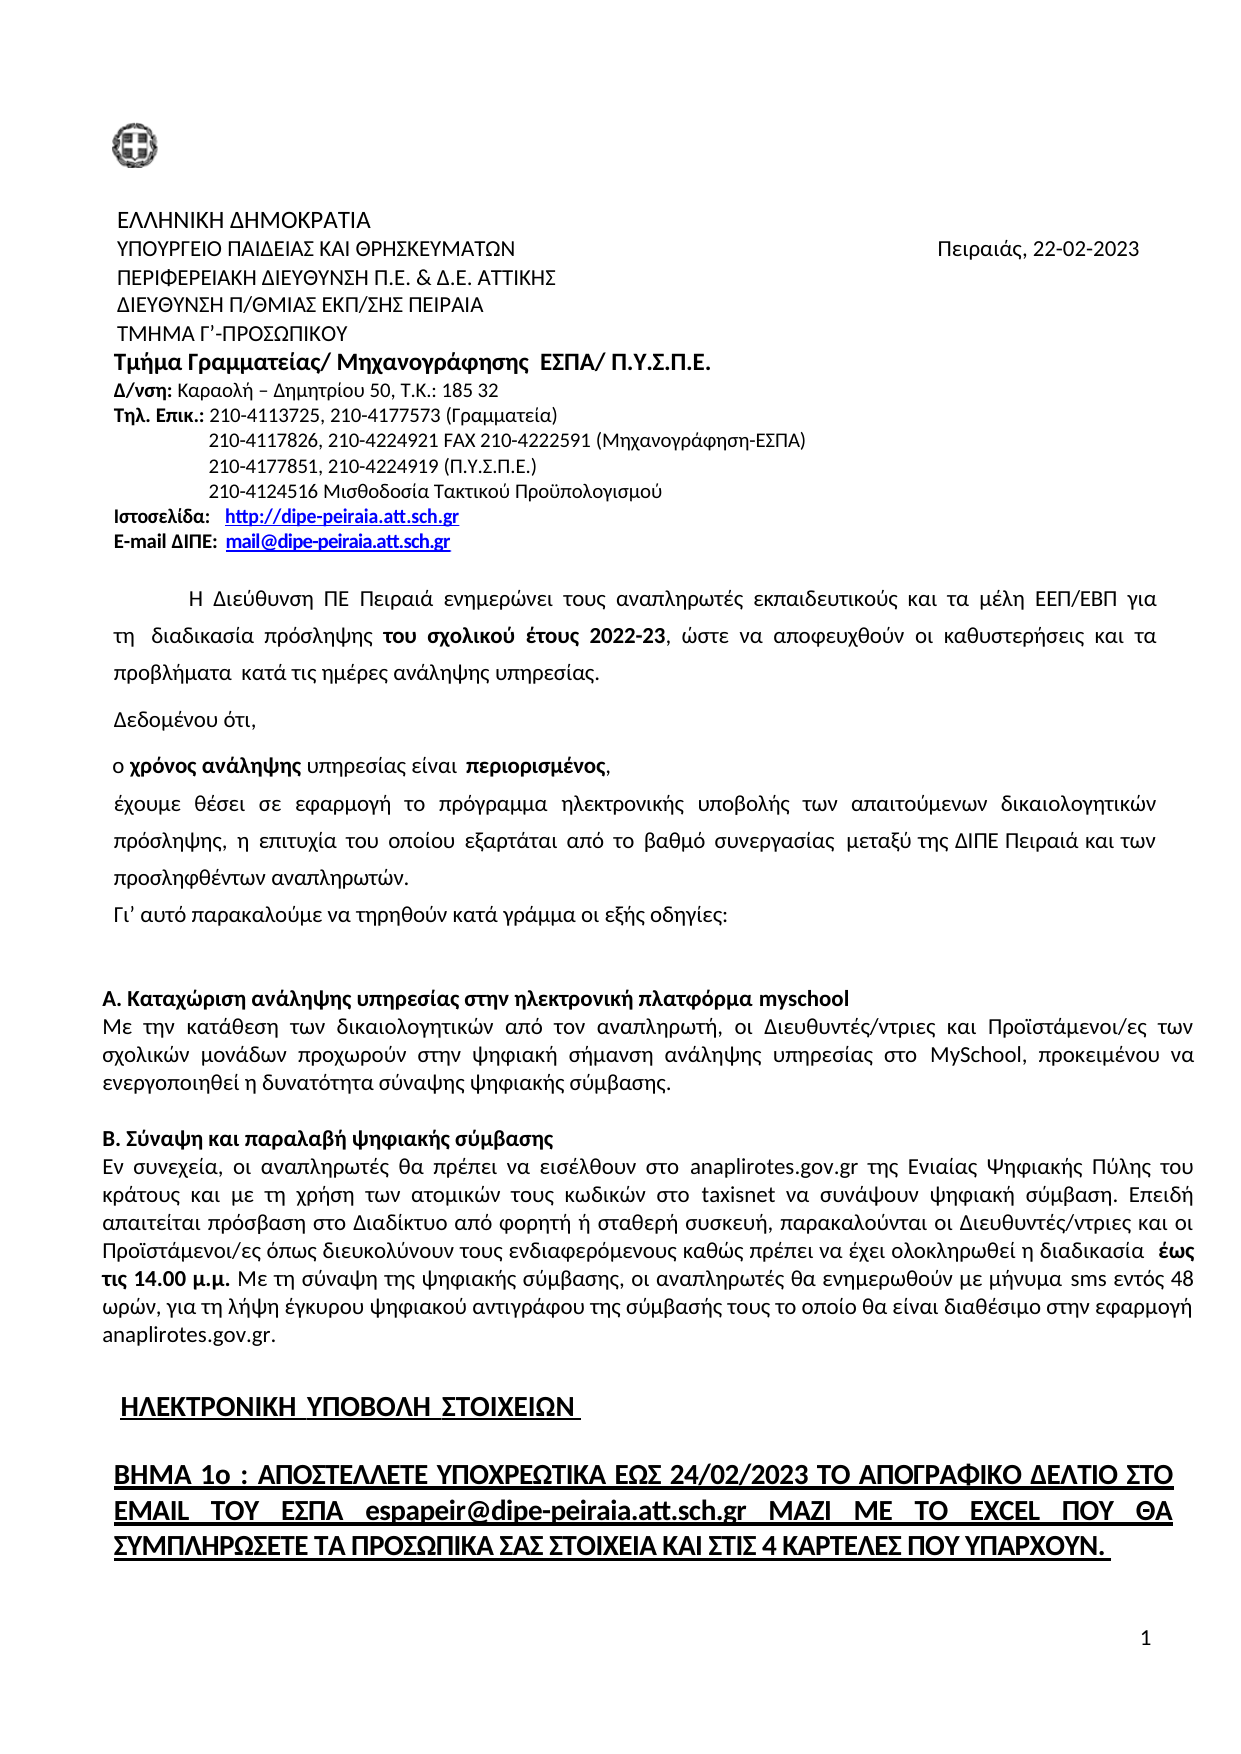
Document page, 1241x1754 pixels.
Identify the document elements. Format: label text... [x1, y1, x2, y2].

text ΕΛΛΗΝΙΚΗ ΔΗΜΟΚΡΑΤΙΑ [117, 204, 1173, 234]
text Τηλ. Επικ.: 210-4113725, 210-4177573 (Γραμματεία) [114, 402, 1173, 427]
text ΔΙΕΥΘΥΝΣΗ Π/ΘΜΙΑΣ ΕΚΠ/ΣΗΣ ΠΕΙΡΑΙΑ [117, 291, 1173, 319]
picture [112, 122, 159, 168]
subtitle ΒΗΜΑ 1ο : ΑΠΟΣΤΕΛΛΕΤΕ ΥΠΟΧΡΕΩΤΙΚΑ ΕΩΣ 24/02/2023 ΤΟ ΑΠΟΓΡΑΦΙΚΟ ΔΕΛΤΙΟ ΣΤΟ EMAIL ΤΟΥ ΕΣΠΑ espapeir@dipe-peiraia.att.sch.gr ΜΑΖΙ ΜΕ ΤΟ EXCEL ΠΟΥ ΘΑ ΣΥΜΠΛΗΡΩΣΕΤΕ ΤΑ ΠΡΟΣΩΠΙΚΑ ΣΑΣ ΣΤΟΙΧΕΙΑ ΚΑΙ ΣΤΙΣ 4 ΚΑΡΤΕΛΕΣ ΠΟΥ ΥΠΑΡΧΟΥΝ. [114, 1526, 1173, 1563]
text Ιστοσελίδα: http://dipe-peiraia.att.sch.gr [114, 503, 1173, 529]
text ΥΠΟΥΡΓΕΙΟ ΠΑΙΔΕΙΑΣ ΚΑΙ ΘΡΗΣΚΕΥΜΑΤΩΝ Πειραιάς, 22-02-2023 [117, 234, 1173, 263]
text Δ/νση: Καραολή – Δημητρίου 50, Τ.Κ.: 185 32 [114, 377, 1173, 402]
text Β. Σύναψη και παραλαβή ψηφιακής σύμβασης [102, 1124, 1194, 1152]
text Η Διεύθυνση ΠΕ Πειραιά ενημερώνει τους αναπληρωτές εκπαιδευτικούς και τα μέλη ΕΕΠ/ΕΒΠ για τη διαδικασία πρόσληψης του σχολικού έτους 2022-23, ώστε να αποφευχθούν οι καθυστερήσεις και τα προβλήματα κατά τις ημέρες ανάληψης υπηρεσίας. [114, 584, 1157, 686]
text Α. Καταχώριση ανάληψης υπηρεσίας στην ηλεκτρονική πλατφόρμα myschool [102, 984, 1194, 1012]
text 210-4117826, 210-4224921 FAX 210-4222591 (Μηχανογράφηση-ΕΣΠΑ) [208, 427, 1173, 453]
text ΠΕΡΙΦΕΡΕΙΑΚΗ ΔΙΕΥΘΥΝΣΗ Π.Ε. & Δ.Ε. ΑΤΤΙΚΗΣ [117, 263, 1173, 291]
subtitle Τμήμα Γραμματείας/ Μηχανογράφησης ΕΣΠΑ/ Π.Υ.Σ.Π.Ε. [114, 347, 1173, 377]
subtitle ΗΛΕΚΤΡΟΝΙΚΗ ΥΠΟΒΟΛΗ ΣΤΟΙΧΕΙΩΝ [114, 1388, 1173, 1424]
subtitle ΒΗΜΑ 1ο : ΑΠΟΣΤΕΛΛΕΤΕ ΥΠΟΧΡΕΩΤΙΚΑ ΕΩΣ 24/02/2023 ΤΟ ΑΠΟΓΡΑΦΙΚΟ ΔΕΛΤΙΟ ΣΤΟ EMAIL ΤΟΥ ΕΣΠΑ espapeir@dipe-peiraia.att.sch.gr ΜΑΖΙ ΜΕ ΤΟ EXCEL ΠΟΥ ΘΑ ΣΥΜΠΛΗΡΩΣΕΤΕ ΤΑ ΠΡΟΣΩΠΙΚΑ ΣΑΣ ΣΤΟΙΧΕΙΑ ΚΑΙ ΣΤΙΣ 4 ΚΑΡΤΕΛΕΣ ΠΟΥ ΥΠΑΡΧΟΥΝ. [114, 1490, 1173, 1522]
text Γι’ αυτό παρακαλούμε να τηρηθούν κατά γράμμα οι εξής οδηγίες: [114, 900, 1173, 928]
text ΤΜΗΜΑ Γ’-ΠΡΟΣΩΠΙΚΟΥ [117, 319, 1173, 347]
text 210-4124516 Μισθοδοσία Τακτικού Προϋπολογισμού [208, 478, 1173, 503]
text 210-4177851, 210-4224919 (Π.Υ.Σ.Π.Ε.) [208, 453, 1173, 478]
text Δεδομένου ότι, [114, 705, 688, 733]
subtitle ΒΗΜΑ 1ο : ΑΠΟΣΤΕΛΛΕΤΕ ΥΠΟΧΡΕΩΤΙΚΑ ΕΩΣ 24/02/2023 ΤΟ ΑΠΟΓΡΑΦΙΚΟ ΔΕΛΤΙΟ ΣΤΟ EMAIL ΤΟΥ ΕΣΠΑ espapeir@dipe-peiraia.att.sch.gr ΜΑΖΙ ΜΕ ΤΟ EXCEL ΠΟΥ ΘΑ ΣΥΜΠΛΗΡΩΣΕΤΕ ΤΑ ΠΡΟΣΩΠΙΚΑ ΣΑΣ ΣΤΟΙΧΕΙΑ ΚΑΙ ΣΤΙΣ 4 ΚΑΡΤΕΛΕΣ ΠΟΥ ΥΠΑΡΧΟΥΝ. [114, 1456, 1173, 1486]
text Ε-mail ΔΙΠΕ: mail@dipe-peiraia.att.sch.gr [114, 529, 1173, 554]
text ο χρόνος ανάληψης υπηρεσίας είναι περιορισμένος, [102, 751, 1173, 779]
text Με την κατάθεση των δικαιολογητικών από τον αναπληρωτή, οι Διευθυντές/ντριες και Προϊστάμενοι/ες των σχολικών μονάδων προχωρούν στην ψηφιακή σήμανση ανάληψης υπηρεσίας στο MySchool, προκειμένου να ενεργοποιηθεί η δυνατότητα σύναψης ψηφιακής σύμβασης. [102, 1012, 1194, 1096]
text έχουμε θέσει σε εφαρμογή το πρόγραμμα ηλεκτρονικής υποβολής των απαιτούμενων δικαιολογητικών πρόσληψης, η επιτυχία του οποίου εξαρτάται από το βαθμό συνεργασίας μεταξύ της ΔΙΠΕ Πειραιά και των προσληφθέντων αναπληρωτών. [114, 789, 1157, 891]
text Εν συνεχεία, οι αναπληρωτές θα πρέπει να εισέλθουν στο anaplirotes.gov.gr της Ενιαίας Ψηφιακής Πύλης του κράτους και με τη χρήση των ατομικών τους κωδικών στο taxisnet να συνάψουν ψηφιακή σύμβαση. Επειδή απαιτείται πρόσβαση στο Διαδίκτυο από φορητή ή σταθερή συσκευή, παρακαλούνται οι Διευθυντές/ντριες και οι Προϊστάμενοι/ες όπως διευκολύνουν τους ενδιαφερόμενους καθώς πρέπει να έχει ολοκληρωθεί η διαδικασία έως τις 14.00 μ.μ. Με τη σύναψη της ψηφιακής σύμβασης, οι αναπληρωτές θα ενημερωθούν με μήνυμα sms εντός 48 ωρών, για τη λήψη έγκυρου ψηφιακού αντιγράφου της σύμβασής τους το οποίο θα είναι διαθέσιμο στην εφαρμογή anaplirotes.gov.gr. [102, 1152, 1194, 1348]
